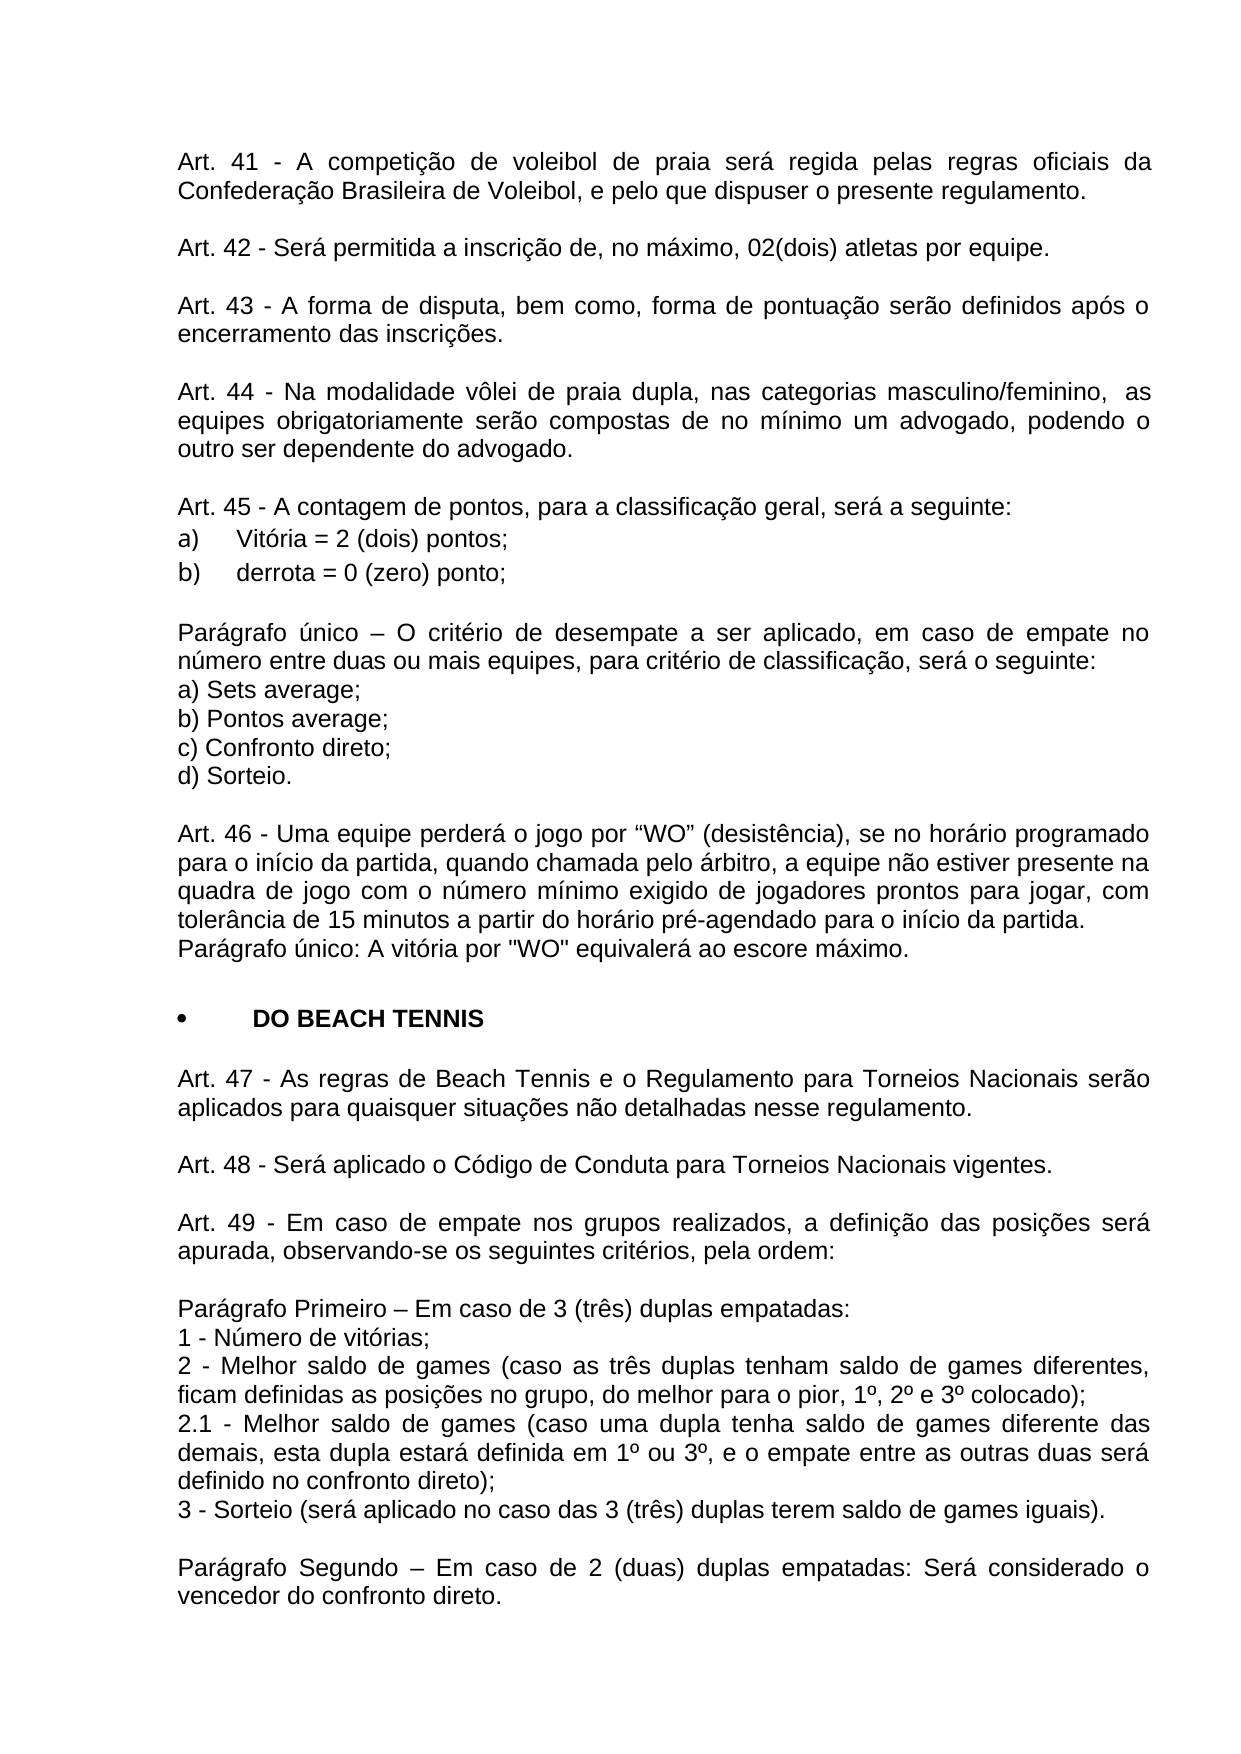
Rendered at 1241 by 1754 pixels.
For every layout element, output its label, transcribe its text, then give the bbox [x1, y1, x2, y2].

list Vitória = 2 (dois) pontos; [177, 521, 1152, 555]
text Art. 49 - Em caso de empate nos grupos realizados, a definição das posições será apurada, observando-se os seguintes critérios, pela ordem: [177, 1207, 1152, 1265]
text Parágrafo Primeiro – Em caso de 3 (três) duplas empatadas: [177, 1294, 1152, 1322]
text b) Pontos average; [177, 704, 1152, 732]
text Art. 46 - Uma equipe perderá o jogo por “WO” (desistência), se no horário programado para o início da partida, quando chamada pelo árbitro, a equipe não estiver presente na quadra de jogo com o número mínimo exigido de jogadores prontos para jogar, com tolerância de 15 minutos a partir do horário pré-agendado para o início da partida. [177, 819, 1152, 934]
text Art. 48 - Será aplicado o Código de Conduta para Torneios Nacionais vigentes. [177, 1150, 1152, 1179]
text Art. 47 - As regras de Beach Tennis e o Regulamento para Torneios Nacionais serão aplicados para quaisquer situações não detalhadas nesse regulamento. [177, 1064, 1152, 1121]
text 2 - Melhor saldo de games (caso as três duplas tenham saldo de games diferentes, ficam definidas as posições no grupo, do melhor para o pior, 1º, 2º e 3º colocado); [177, 1351, 1152, 1409]
text a) Sets average; [177, 675, 1152, 704]
text Art. 41 - A competição de voleibol de praia será regida pelas regras oficiais da Confederação Brasileira de Voleibol, e pelo que dispuser o presente regulamento. [177, 147, 1152, 204]
text 3 - Sorteio (será aplicado no caso das 3 (três) duplas terem saldo de games iguais). [177, 1495, 1152, 1524]
text Parágrafo Segundo – Em caso de 2 (duas) duplas empatadas: Será considerado o vencedor do confronto direto. [177, 1552, 1152, 1610]
text Art. 44 - Na modalidade vôlei de praia dupla, nas categorias masculino/feminino, as equipes obrigatoriamente serão compostas de no mínimo um advogado, podendo o outro ser dependente do advogado. [177, 377, 1152, 463]
text Parágrafo único – O critério de desempate a ser aplicado, em caso de empate no número entre duas ou mais equipes, para critério de classificação, será o seguinte: [177, 617, 1152, 675]
text d) Sorteio. [177, 761, 1152, 790]
text Art. 42 - Será permitida a inscrição de, no máximo, 02(dois) atletas por equipe. [177, 233, 1152, 262]
text Art. 43 - A forma de disputa, bem como, forma de pontuação serão definidos após o encerramento das inscrições. [177, 291, 1152, 348]
text Parágrafo único: A vitória por "WO" equivalerá ao escore máximo. [177, 934, 1152, 962]
text 2.1 - Melhor saldo de games (caso uma dupla tenha saldo de games diferente das demais, esta dupla estará definida em 1º ou 3º, e o empate entre as outras duas será definido no confronto direto); [177, 1409, 1152, 1495]
subtitle DO BEACH TENNIS [177, 1004, 1152, 1032]
list derrota = 0 (zero) ponto; [177, 555, 1152, 589]
text c) Confronto direto; [177, 732, 1152, 761]
text 1 - Número de vitórias; [177, 1322, 1152, 1351]
text Art. 45 - A contagem de pontos, para a classificação geral, será a seguinte: [177, 492, 1152, 521]
